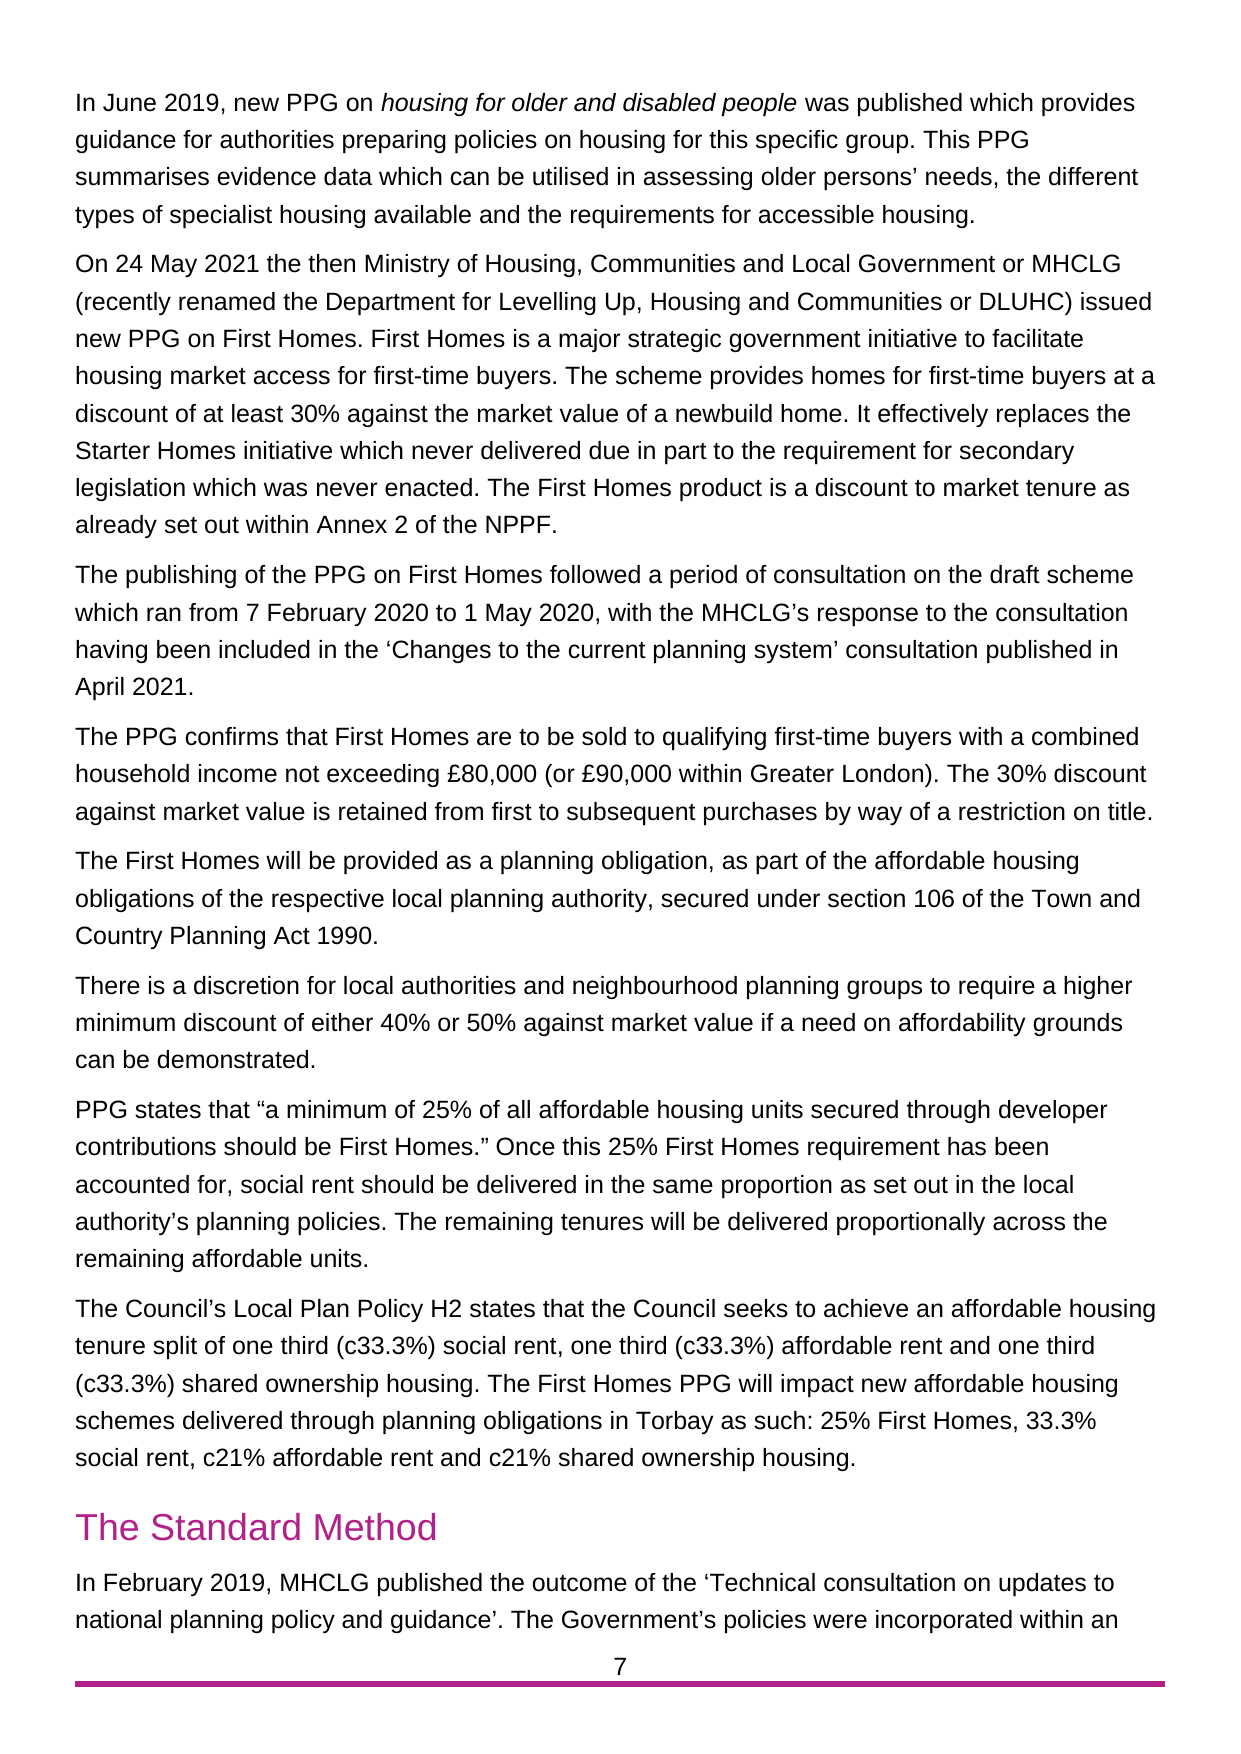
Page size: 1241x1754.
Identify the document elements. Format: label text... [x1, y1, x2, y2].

text In June 2019, new PPG on housing for older and disabled people was published which provides guidance for authorities preparing policies on housing for this specific group. This PPG summarises evidence data which can be utilised in assessing older persons’ needs, the different types of specialist housing available and the requirements for accessible housing. [75, 88, 1165, 228]
text There is a discretion for local authorities and neighbourhood planning groups to require a higher minimum discount of either 40% or 50% against market value if a need on affordability grounds can be demonstrated. [75, 971, 1165, 1074]
text PPG states that “a minimum of 25% of all affordable housing units secured through developer contributions should be First Homes.” Once this 25% First Homes requirement has been accounted for, social rent should be delivered in the same proportion as set out in the local authority’s planning policies. The remaining tenures will be delivered proportionally across the remaining affordable units. [75, 1095, 1165, 1273]
text The First Homes will be provided as a planning obligation, as part of the affordable housing obligations of the respective local planning authority, secured under section 106 of the Town and Country Planning Act 1990. [75, 846, 1165, 950]
subtitle The Standard Method [75, 1506, 1165, 1549]
text The publishing of the PPG on First Homes followed a period of consultation on the draft scheme which ran from 7 February 2020 to 1 May 2020, with the MHCLG’s response to the consultation having been included in the ‘Changes to the current planning system’ consultation published in April 2021. [75, 560, 1165, 701]
text The Council’s Local Plan Policy H2 states that the Council seeks to achieve an affordable housing tenure split of one third (c33.3%) social rent, one third (c33.3%) affordable rent and one third (c33.3%) shared ownership housing. The First Homes PPG will impact new affordable housing schemes delivered through planning obligations in Torbay as such: 25% First Homes, 33.3% social rent, c21% affordable rent and c21% shared ownership housing. [75, 1294, 1165, 1472]
text On 24 May 2021 the then Ministry of Housing, Communities and Local Government or MHCLG (recently renamed the Department for Levelling Up, Housing and Communities or DLUHC) issued new PPG on First Homes. First Homes is a major strategic government initiative to facilitate housing market access for first-time buyers. The scheme provides homes for first-time buyers at a discount of at least 30% against the market value of a newbuild home. It effectively replaces the Starter Homes initiative which never delivered due in part to the requirement for secondary legislation which was never enacted. The First Homes product is a discount to market tenure as already set out within Annex 2 of the NPPF. [75, 249, 1165, 539]
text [75, 1568, 1165, 1634]
text The PPG confirms that First Homes are to be sold to qualifying first-time buyers with a combined household income not exceeding £80,000 (or £90,000 within Greater London). The 30% discount against market value is retained from first to subsequent purchases by way of a restriction on title. [75, 722, 1165, 825]
